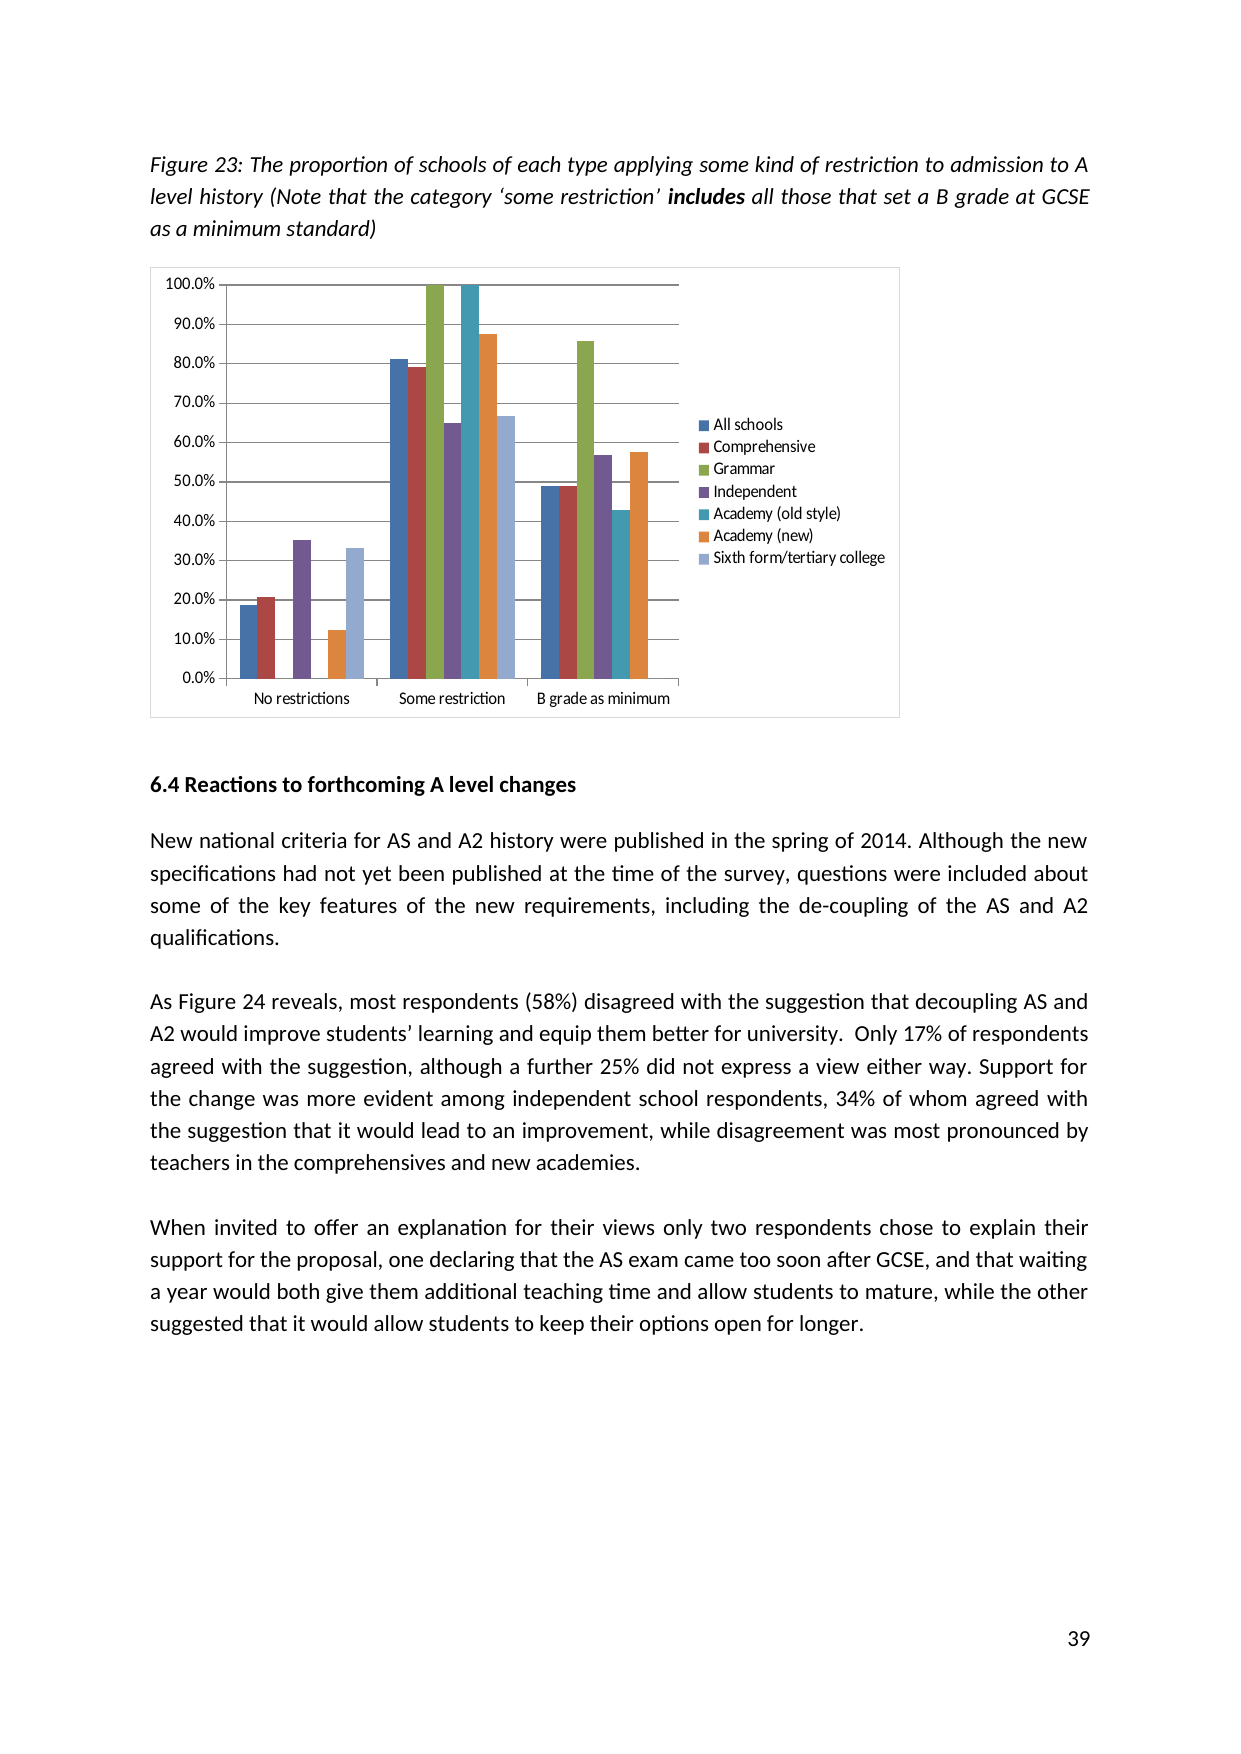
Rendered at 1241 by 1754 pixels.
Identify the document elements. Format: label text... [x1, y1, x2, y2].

text New national criteria for AS and A2 history were published in the spring of 2014. Although the new specifications had not yet been published at the time of the survey, questions were included about some of the key features of the new requirements, including the de-coupling of the AS and A2 qualifications. [150, 826, 1090, 951]
text When invited to offer an explanation for their views only two respondents chose to explain their support for the proposal, one declaring that the AS exam came too soon after GCSE, and that waiting a year would both give them additional teaching time and allow students to mature, while the other suggested that it would allow students to keep their options open for longer. [150, 1213, 1090, 1337]
text Figure 23: The proportion of schools of each type applying some kind of restriction to admission to A level history (Note that the category ‘some restriction’ includes all those that set a B grade at GCSE as a minimum standard) [150, 150, 1090, 242]
text 6.4 Reactions to forthcoming A level changes [150, 770, 1090, 798]
text As Figure 24 reveals, most respondents (58%) disagreed with the suggestion that decoupling AS and A2 would improve students’ learning and equip them better for university. Only 17% of respondents agreed with the suggestion, although a further 25% did not express a view either way. Support for the change was more evident among independent school respondents, 34% of whom agreed with the suggestion that it would lead to an improvement, while disagreement was most pronounced by teachers in the comprehensives and new academies. [150, 987, 1090, 1176]
